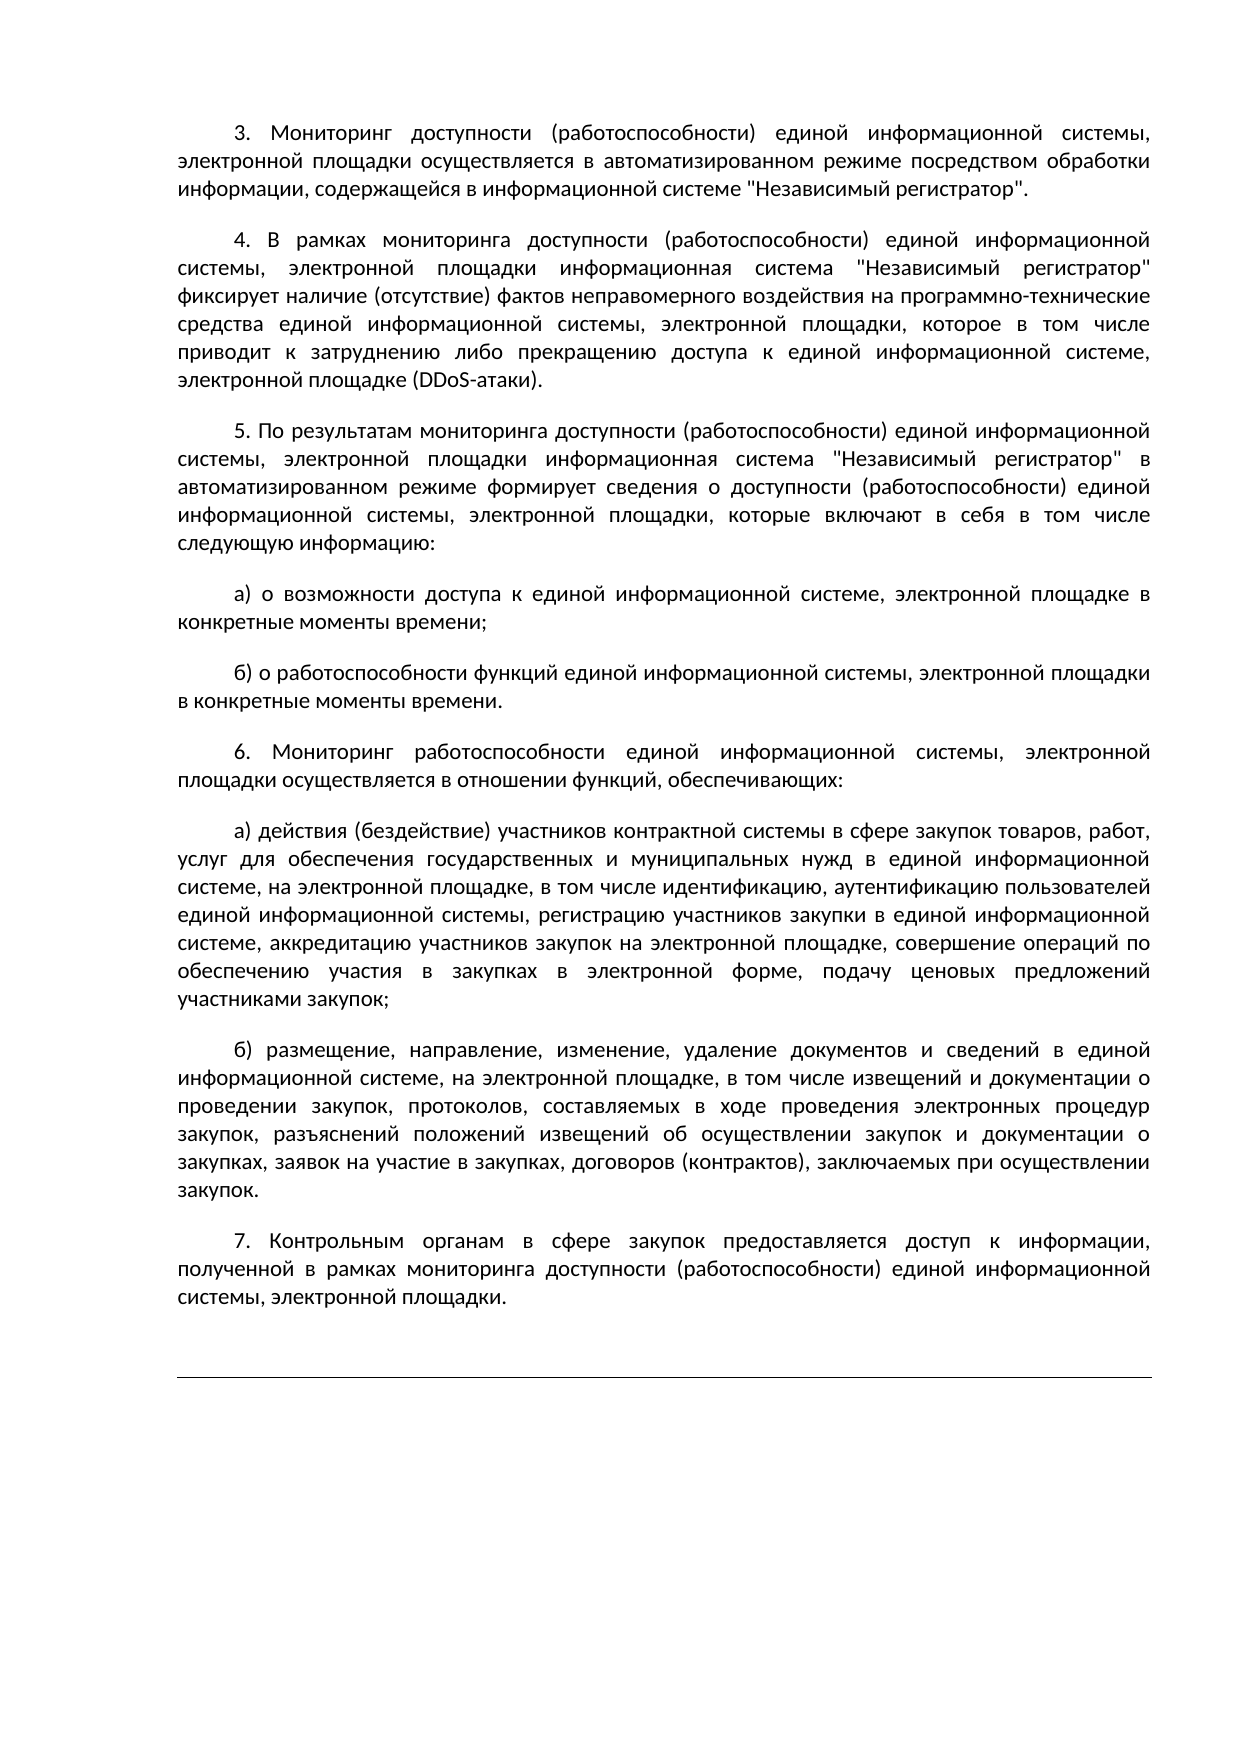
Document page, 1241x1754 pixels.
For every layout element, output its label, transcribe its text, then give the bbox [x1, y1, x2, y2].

text 6. Мониторинг работоспособности единой информационной системы, электронной площадки осуществляется в отношении функций, обеспечивающих: [177, 737, 1152, 793]
text 7. Контрольным органам в сфере закупок предоставляется доступ к информации, полученной в рамках мониторинга доступности (работоспособности) единой информационной системы, электронной площадки. [177, 1226, 1152, 1310]
text а) о возможности доступа к единой информационной системе, электронной площадке в конкретные моменты времени; [177, 579, 1152, 635]
text б) размещение, направление, изменение, удаление документов и сведений в единой информационной системе, на электронной площадке, в том числе извещений и документации о проведении закупок, протоколов, составляемых в ходе проведения электронных процедур закупок, разъяснений положений извещений об осуществлении закупок и документации о закупках, заявок на участие в закупках, договоров (контрактов), заключаемых при осуществлении закупок. [177, 1035, 1152, 1203]
text 3. Мониторинг доступности (работоспособности) единой информационной системы, электронной площадки осуществляется в автоматизированном режиме посредством обработки информации, содержащейся в информационной системе "Независимый регистратор". [177, 118, 1152, 202]
text 4. В рамках мониторинга доступности (работоспособности) единой информационной системы, электронной площадки информационная система "Независимый регистратор" фиксирует наличие (отсутствие) фактов неправомерного воздействия на программно-технические средства единой информационной системы, электронной площадки, которое в том числе приводит к затруднению либо прекращению доступа к единой информационной системе, электронной площадке (DDoS-атаки). [177, 225, 1152, 393]
text а) действия (бездействие) участников контрактной системы в сфере закупок товаров, работ, услуг для обеспечения государственных и муниципальных нужд в единой информационной системе, на электронной площадке, в том числе идентификацию, аутентификацию пользователей единой информационной системы, регистрацию участников закупки в единой информационной системе, аккредитацию участников закупок на электронной площадке, совершение операций по обеспечению участия в закупках в электронной форме, подачу ценовых предложений участниками закупок; [177, 816, 1152, 1012]
text 5. По результатам мониторинга доступности (работоспособности) единой информационной системы, электронной площадки информационная система "Независимый регистратор" в автоматизированном режиме формирует сведения о доступности (работоспособности) единой информационной системы, электронной площадки, которые включают в себя в том числе следующую информацию: [177, 416, 1152, 556]
text б) о работоспособности функций единой информационной системы, электронной площадки в конкретные моменты времени. [177, 658, 1152, 714]
